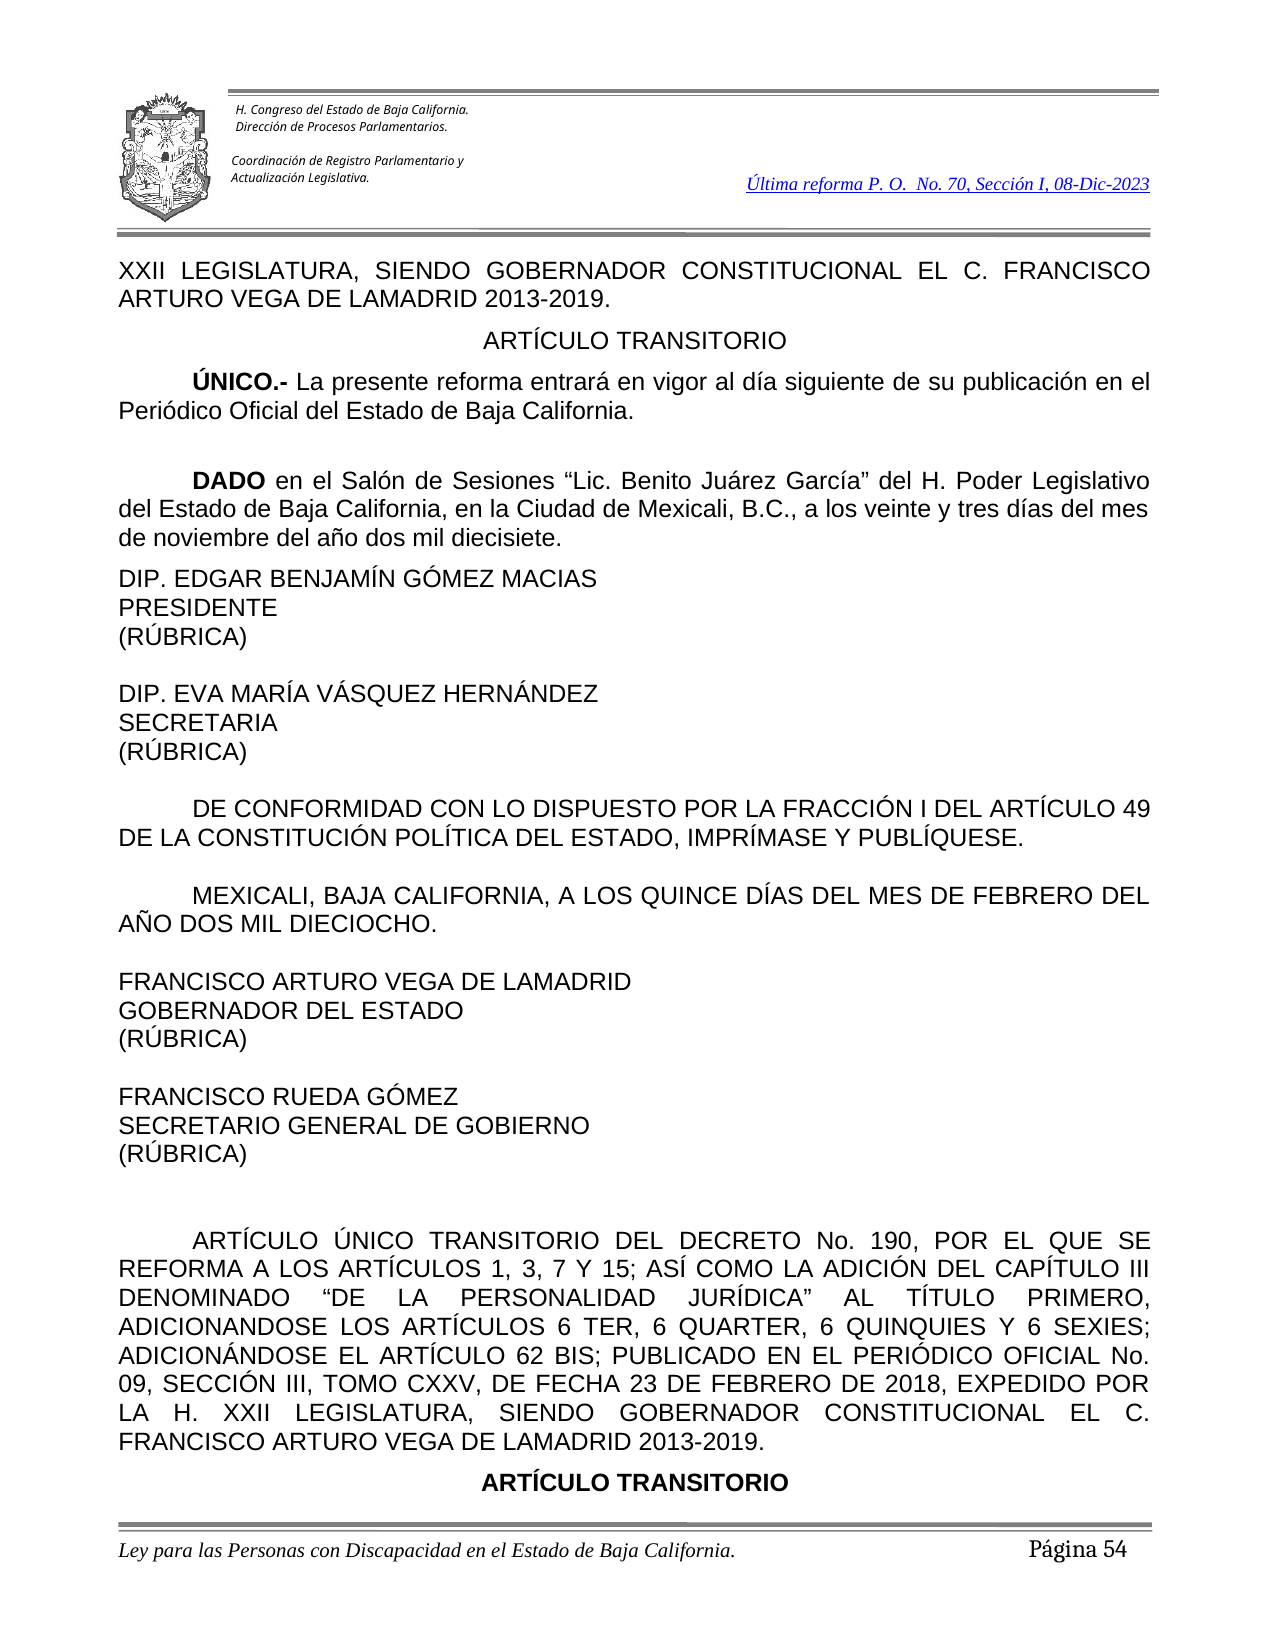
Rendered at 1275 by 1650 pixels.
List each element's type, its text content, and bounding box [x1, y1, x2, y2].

text MEXICALI, BAJA CALIFORNIA, A LOS QUINCE DÍAS DEL MES DE FEBRERO DEL AÑO DOS MIL DIECIOCHO. [118, 881, 1152, 938]
text SECRETARIO GENERAL DE GOBIERNO [118, 1111, 1152, 1139]
text PRESIDENTE [118, 593, 1152, 622]
text DADO en el Salón de Sesiones “Lic. Benito Juárez García” del H. Poder Legislativo del Estado de Baja California, en la Ciudad de Mexicali, B.C., a los veinte y tres días del mes de noviembre del año dos mil diecisiete. [118, 466, 1152, 552]
text ÚNICO.- La presente reforma entrará en vigor al día siguiente de su publicación en el Periódico Oficial del Estado de Baja California. [118, 367, 1152, 424]
text DIP. EVA MARÍA VÁSQUEZ HERNÁNDEZ [118, 679, 1152, 708]
text SECRETARIA [118, 708, 1152, 737]
text FRANCISCO RUEDA GÓMEZ [118, 1082, 1152, 1111]
text (RÚBRICA) [118, 622, 1152, 651]
text ARTÍCULO TRANSITORIO [118, 1468, 1152, 1497]
text DE CONFORMIDAD CON LO DISPUESTO POR LA FRACCIÓN I DEL ARTÍCULO 49 DE LA CONSTITUCIÓN POLÍTICA DEL ESTADO, IMPRÍMASE Y PUBLÍQUESE. [118, 794, 1152, 852]
text FRANCISCO ARTURO VEGA DE LAMADRID [118, 967, 1152, 996]
picture [116, 91, 213, 223]
text (RÚBRICA) [118, 1024, 1152, 1053]
text GOBERNADOR DEL ESTADO [118, 996, 1152, 1024]
text ARTÍCULO ÚNICO TRANSITORIO DEL DECRETO No. 190, POR EL QUE SE REFORMA A LOS ARTÍCULOS 1, 3, 7 Y 15; ASÍ COMO LA ADICIÓN DEL CAPÍTULO III DENOMINADO “DE LA PERSONALIDAD JURÍDICA” AL TÍTULO PRIMERO, ADICIONANDOSE LOS ARTÍCULOS 6 TER, 6 QUARTER, 6 QUINQUIES Y 6 SEXIES; ADICIONÁNDOSE EL ARTÍCULO 62 BIS; PUBLICADO EN EL PERIÓDICO OFICIAL No. 09, SECCIÓN III, TOMO CXXV, DE FECHA 23 DE FEBRERO DE 2018, EXPEDIDO POR LA H. XXII LEGISLATURA, SIENDO GOBERNADOR CONSTITUCIONAL EL C. FRANCISCO ARTURO VEGA DE LAMADRID 2013-2019. [118, 1226, 1152, 1456]
text DIP. EDGAR BENJAMÍN GÓMEZ MACIAS [118, 564, 1152, 593]
text (RÚBRICA) [118, 737, 1152, 766]
text ARTÍCULO TRANSITORIO [118, 326, 1152, 354]
text (RÚBRICA) [118, 1139, 1152, 1168]
